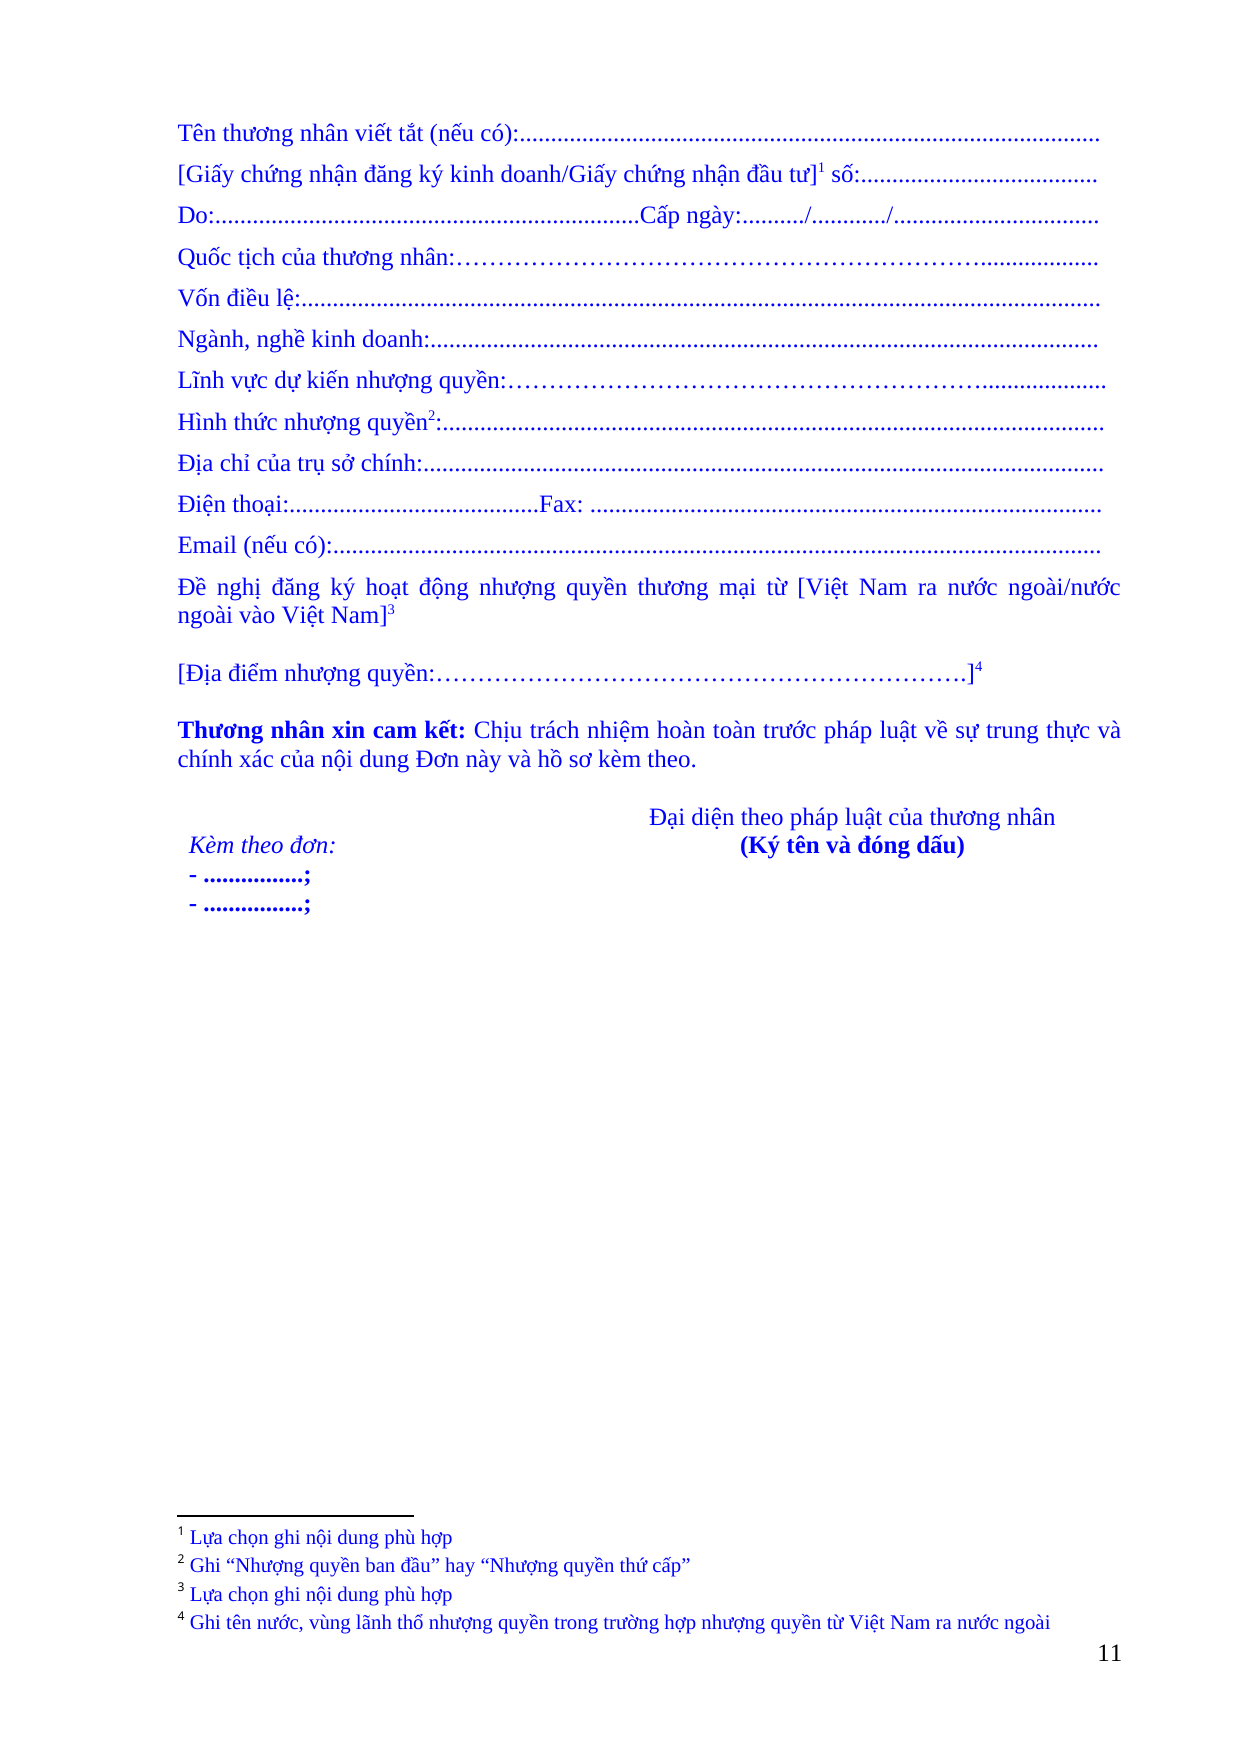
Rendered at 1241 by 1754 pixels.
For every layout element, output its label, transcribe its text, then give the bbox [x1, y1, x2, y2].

text [Giấy chứng nhận đăng ký kinh doanh/Giấy chứng nhận đầu tư] số:...................................... [177, 159, 1122, 188]
text Địa chỉ của trụ sở chính:............................................................................................................. [177, 448, 1122, 477]
text Đề nghị đăng ký hoạt động nhượng quyền thương mại từ [Việt Nam ra nước ngoài/nước ngoài vào Việt Nam] [177, 572, 1122, 629]
text [Địa điểm nhượng quyền:……………………………………………………….] [177, 658, 1122, 687]
text Điện thoại:........................................Fax: .................................................................................. [177, 489, 1122, 518]
text Do:....................................................................Cấp ngày:........../............/................................. [177, 201, 1122, 229]
text Thương nhân xin cam kết: Chịu trách nhiệm hoàn toàn trước pháp luật về sự trung thực và chính xác của nội dung Đơn này và hồ sơ kèm theo. [177, 716, 1122, 773]
text Quốc tịch của thương nhân:………………………………………………………................... [177, 242, 1122, 271]
text Hình thức nhượng quyền:.......................................................................................................... [177, 407, 1122, 436]
text Email (nếu có):........................................................................................................................... [177, 531, 1122, 559]
text Ngành, nghề kinh doanh:........................................................................................................... [177, 324, 1122, 353]
text Lĩnh vực dự kiến nhượng quyền:………………………………………………….................... [177, 366, 1122, 394]
table_header Kèm theo đơn: - ................; - ................; [177, 802, 582, 917]
text Tên thương nhân viết tắt (nếu có):............................................................................................. [177, 118, 1122, 147]
table_header Đại diện theo pháp luật của thương nhân (Ký tên và đóng dấu) [582, 802, 1122, 917]
text Vốn điều lệ:................................................................................................................................ [177, 283, 1122, 312]
